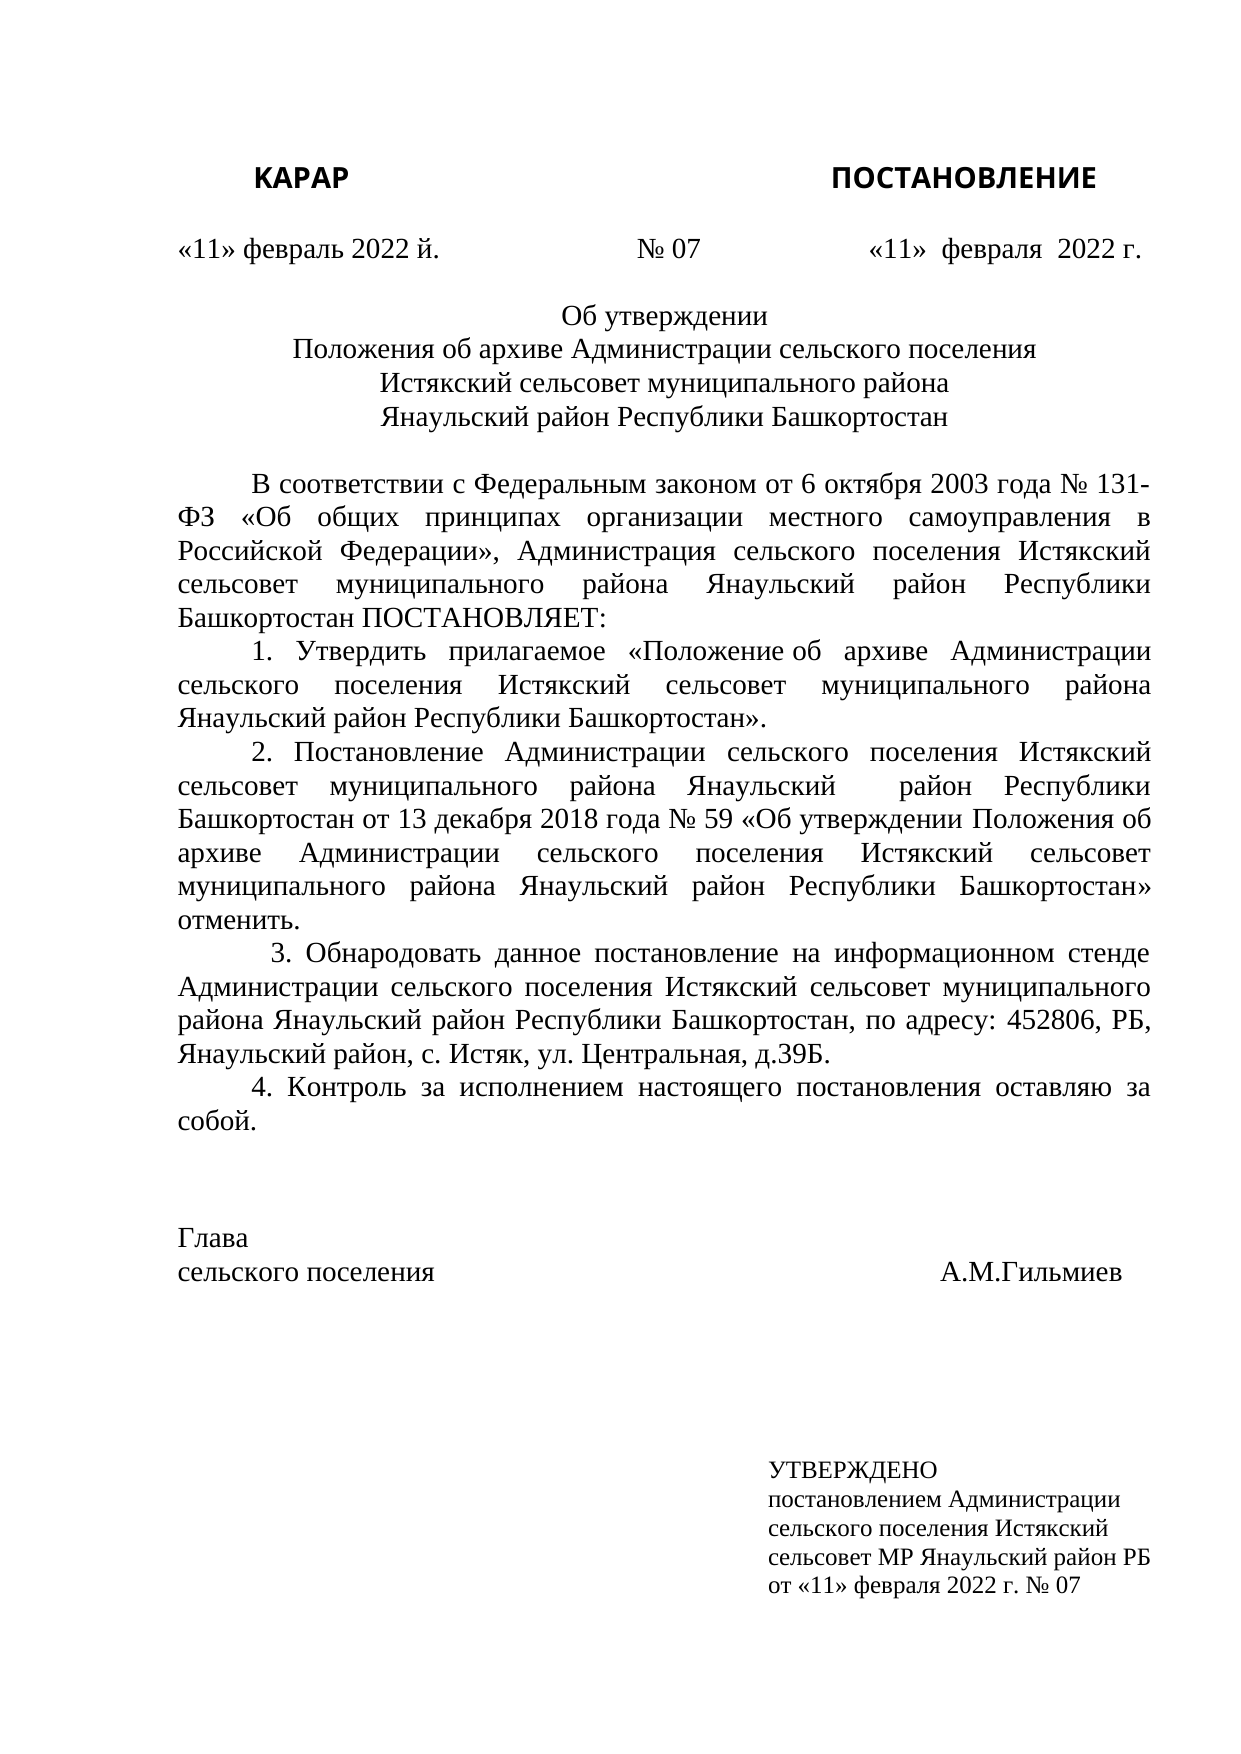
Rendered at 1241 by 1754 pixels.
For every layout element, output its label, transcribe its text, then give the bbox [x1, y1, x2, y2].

text «11» февраль 2022 й. № 07 «11» февраля 2022 г. [177, 231, 1152, 264]
text 3. Обнародовать данное постановление на информационном стенде Администрации сельского поселения Истякский сельсовет муниципального района Янаульский район Республики Башкортостан, по адресу: 452806, РБ, Янаульский район, с. Истяк, ул. Центральная, д.39Б. [177, 935, 1152, 1069]
text Янаульский район Республики Башкортостан [177, 399, 1152, 432]
text 4. Контроль за исполнением настоящего постановления оставляю за собой. [177, 1069, 1152, 1137]
text Об утверждении [177, 298, 1152, 332]
text УТВЕРЖДЕНО [768, 1455, 1152, 1484]
text 2. Постановление Администрации сельского поселения Истякский сельсовет муниципального района Янаульский район Республики Башкортостан от 13 декабря 2018 года № 59 «Об утверждении Положения об архиве Администрации сельского поселения Истякский сельсовет муниципального района Янаульский район Республики Башкортостан» отменить. [177, 734, 1152, 935]
text постановлением Администрации сельского поселения Истякский сельсовет МР Янаульский район РБ [768, 1484, 1152, 1570]
text Положения об архиве Администрации сельского поселения [177, 332, 1152, 365]
text Глава [177, 1221, 1152, 1254]
text Истякский сельсовет муниципального района [177, 365, 1152, 399]
text от «11» февраля 2022 г. № 07 [768, 1570, 1152, 1599]
text В соответствии с Федеральным законом от 6 октября 2003 года № 131-ФЗ «Об общих принципах организации местного самоуправления в Российской Федерации», Администрация сельского поселения Истякский сельсовет муниципального района Янаульский район Республики Башкортостан ПОСТАНОВЛЯЕТ: [177, 466, 1152, 633]
text KAPAP ПОСТАНОВЛЕНИЕ [177, 158, 1152, 197]
text сельского поселения А.М.Гильмиев [177, 1254, 1152, 1288]
text 1. Утвердить прилагаемое «Положение об архиве Администрации сельского поселения Истякский сельсовет муниципального района Янаульский район Республики Башкортостан». [177, 633, 1152, 734]
